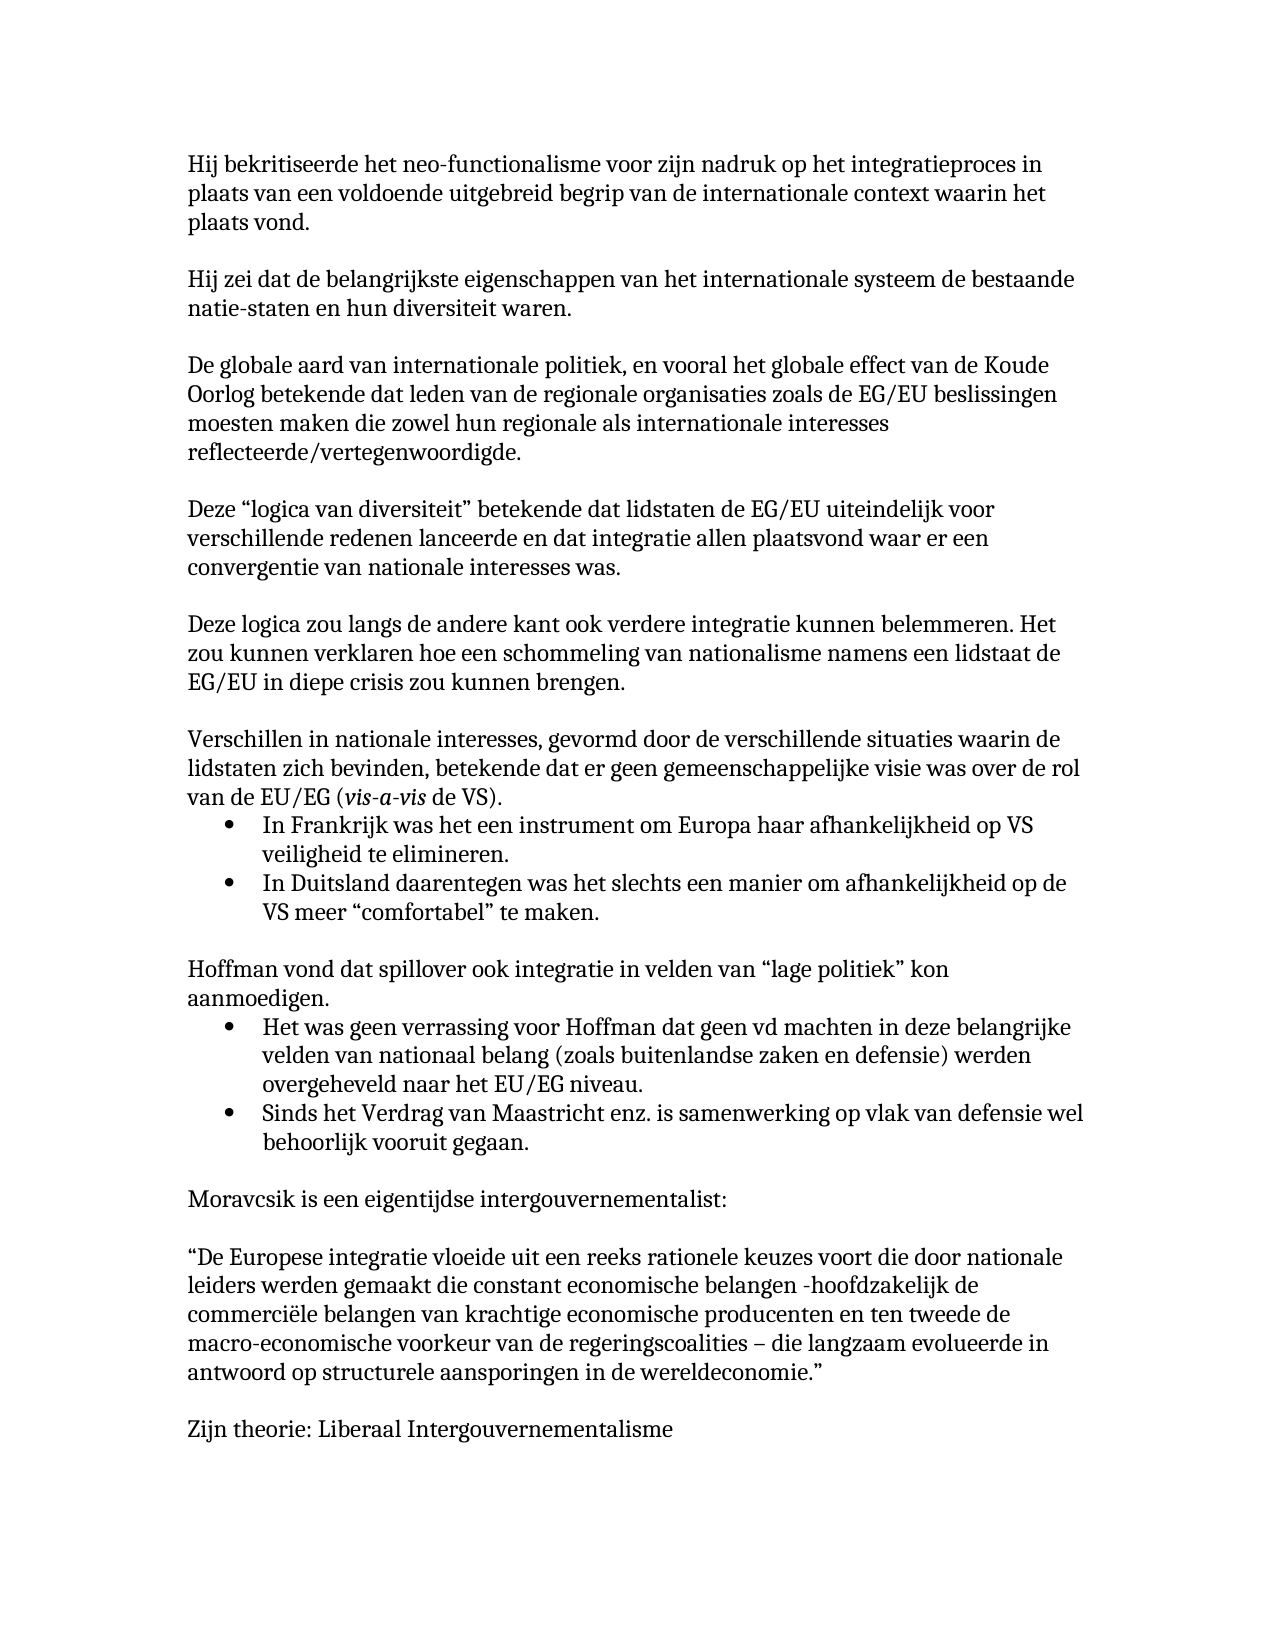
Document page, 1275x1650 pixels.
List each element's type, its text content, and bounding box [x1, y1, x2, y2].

text Hij zei dat de belangrijkste eigenschappen van het internationale systeem de bestaande natie-staten en hun diversiteit waren. [187, 265, 1087, 322]
list Het was geen verrassing voor Hoffman dat geen vd machten in deze belangrijke velden van nationaal belang (zoals buitenlandse zaken en defensie) werden overgeheveld naar het EU/EG niveau. [225, 1012, 1087, 1099]
text Hij bekritiseerde het neo-functionalisme voor zijn nadruk op het integratieproces in plaats van een voldoende uitgebreid begrip van de internationale context waarin het plaats vond. [187, 150, 1087, 236]
text “De Europese integratie vloeide uit een reeks rationele keuzes voort die door nationale leiders werden gemaakt die constant economische belangen -hoofdzakelijk de commerciële belangen van krachtige economische producenten en ten tweede de macro-economische voorkeur van de regeringscoalities – die langzaam evolueerde in antwoord op structurele aansporingen in de wereldeconomie.” [187, 1242, 1087, 1386]
text Deze logica zou langs de andere kant ook verdere integratie kunnen belemmeren. Het zou kunnen verklaren hoe een schommeling van nationalisme namens een lidstaat de EG/EU in diepe crisis zou kunnen brengen. [187, 610, 1087, 696]
list In Frankrijk was het een instrument om Europa haar afhankelijkheid op VS veiligheid te elimineren. [225, 811, 1087, 869]
list In Duitsland daarentegen was het slechts een manier om afhankelijkheid op de VS meer “comfortabel” te maken. [225, 869, 1087, 926]
text Hoffman vond dat spillover ook integratie in velden van “lage politiek” kon aanmoedigen. [187, 955, 1087, 1012]
text Zijn theorie: Liberaal Intergouvernementalisme [187, 1415, 1087, 1444]
text Deze “logica van diversiteit” betekende dat lidstaten de EG/EU uiteindelijk voor verschillende redenen lanceerde en dat integratie allen plaatsvond waar er een convergentie van nationale interesses was. [187, 495, 1087, 581]
text Verschillen in nationale interesses, gevormd door de verschillende situaties waarin de lidstaten zich bevinden, betekende dat er geen gemeenschappelijke visie was over de rol van de EU/EG (vis-a-vis de VS). [187, 725, 1087, 811]
text Moravcsik is een eigentijdse intergouvernementalist: [187, 1185, 1087, 1214]
list Sinds het Verdrag van Maastricht enz. is samenwerking op vlak van defensie wel behoorlijk vooruit gegaan. [225, 1099, 1087, 1156]
text De globale aard van internationale politiek, en vooral het globale effect van de Koude Oorlog betekende dat leden van de regionale organisaties zoals de EG/EU beslissingen moesten maken die zowel hun regionale als internationale interesses reflecteerde/vertegenwoordigde. [187, 351, 1087, 466]
